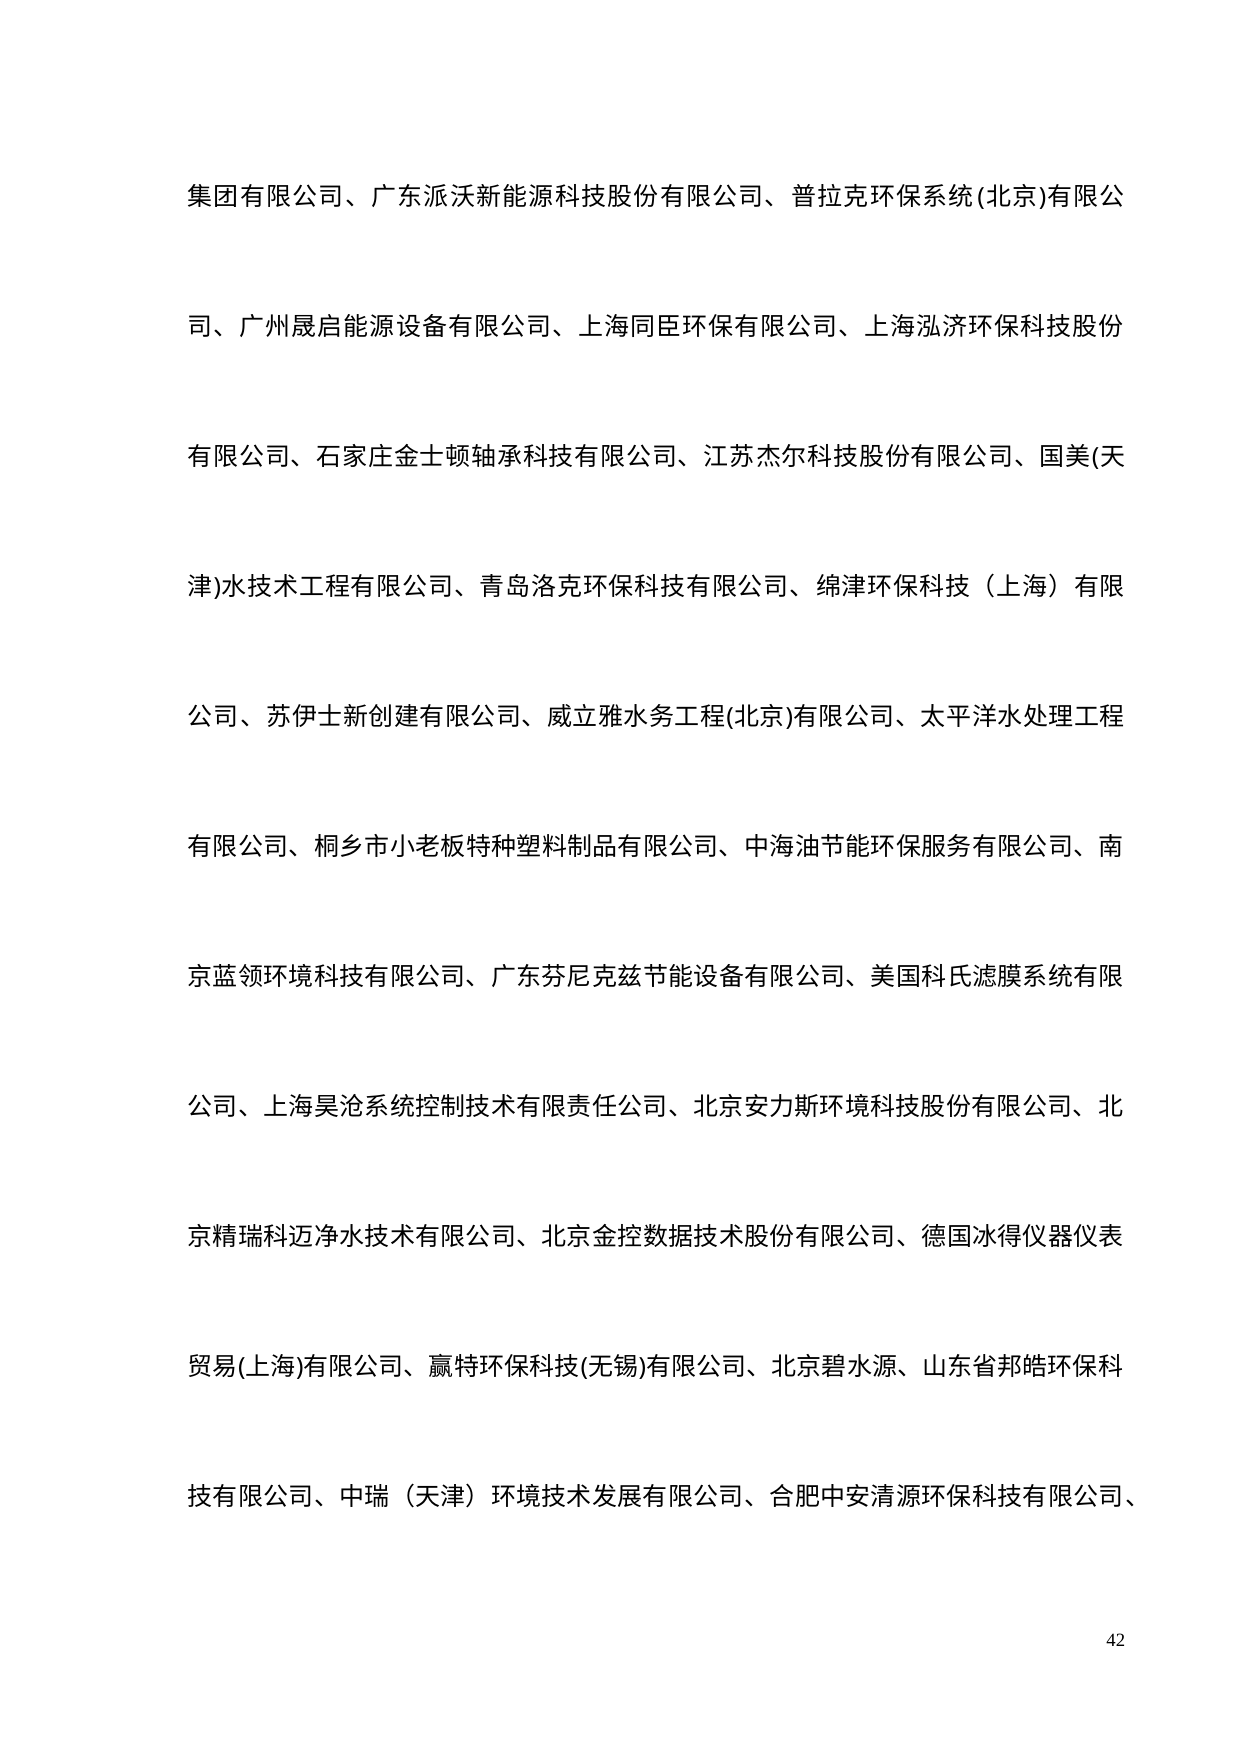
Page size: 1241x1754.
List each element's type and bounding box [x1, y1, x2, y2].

text [187, 162, 1125, 1527]
